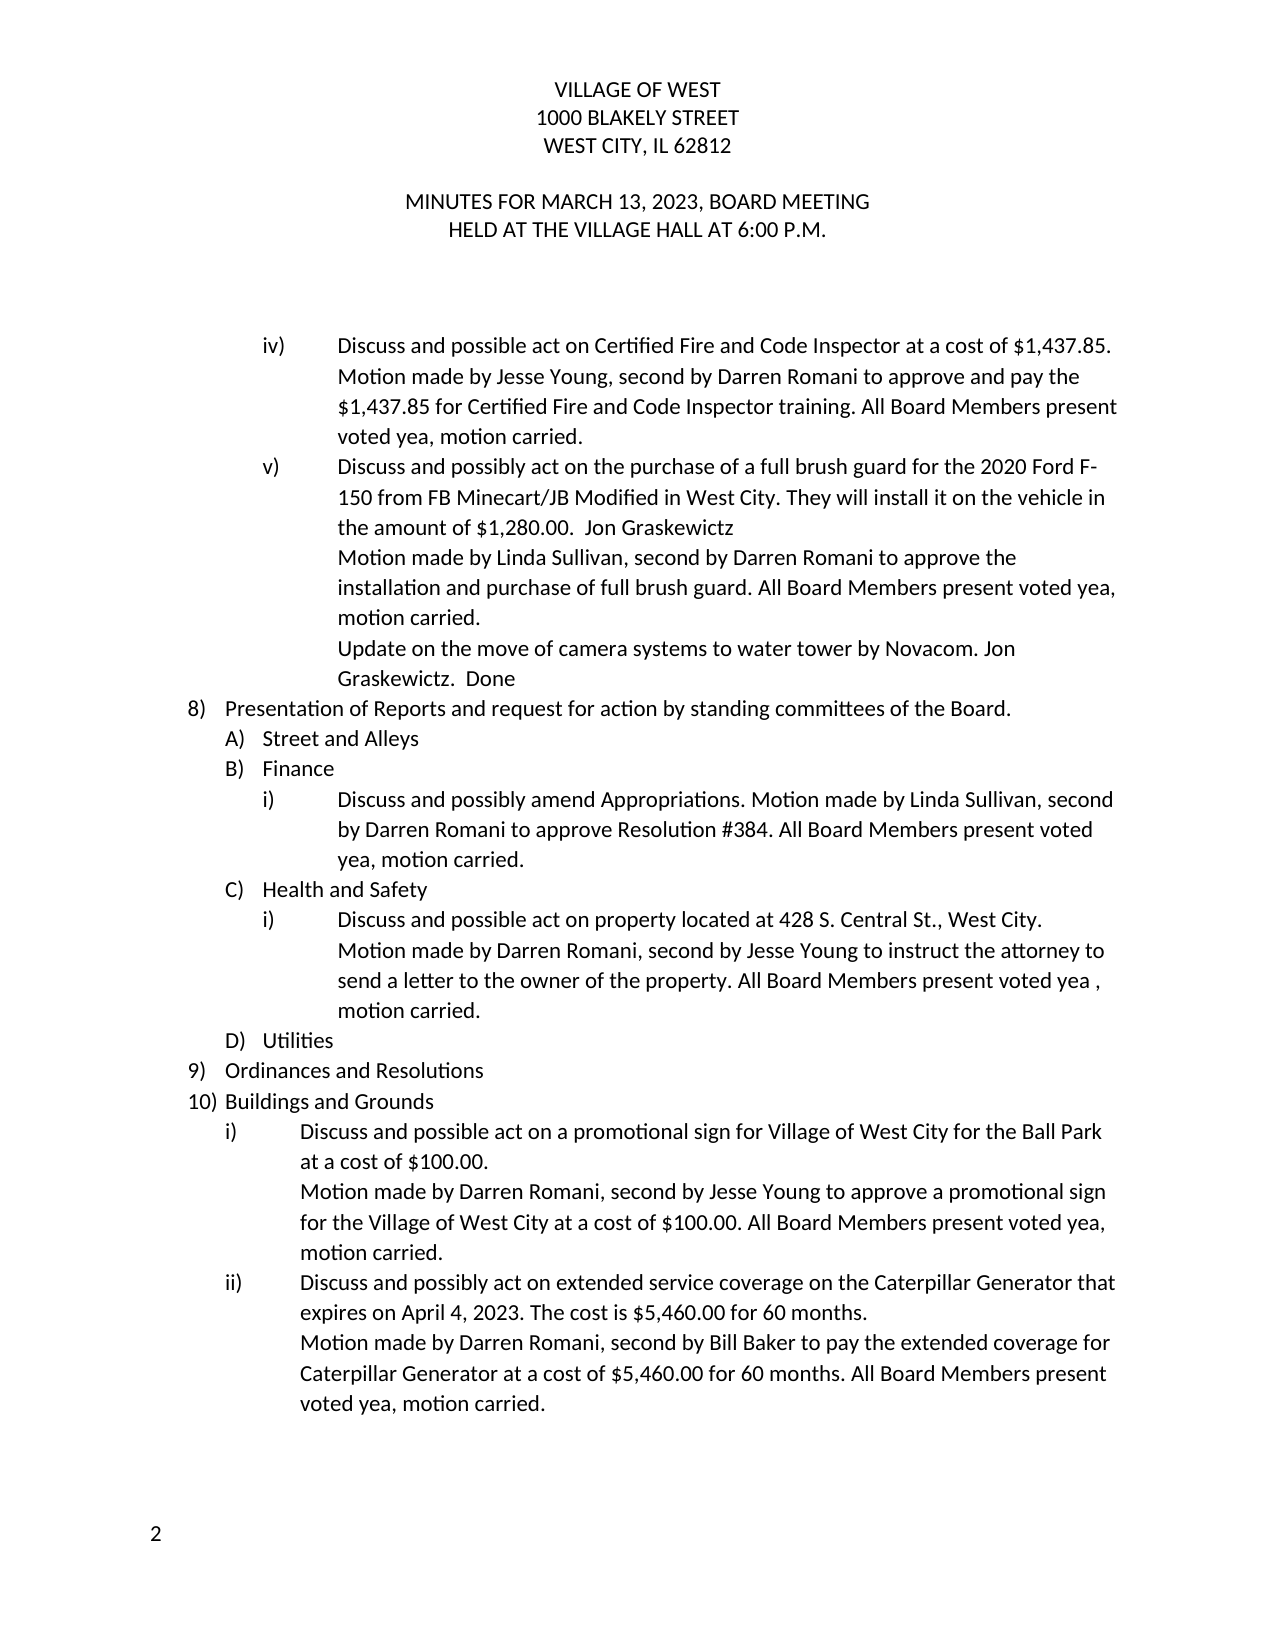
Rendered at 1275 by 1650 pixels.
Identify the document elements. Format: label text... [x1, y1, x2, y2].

list Motion made by Linda Sullivan, second by Darren Romani to approve the installation and purchase of full brush guard. All Board Members present voted yea, motion carried. [337, 543, 1125, 631]
list Presentation of Reports and request for action by standing committees of the Board. [187, 694, 1125, 722]
list Finance [225, 754, 1125, 782]
list Discuss and possible act on Certified Fire and Code Inspector at a cost of $1,437.85. [262, 332, 1125, 359]
list Discuss and possible act on property located at 428 S. Central St., West City. [262, 906, 1125, 933]
list Utilities [225, 1026, 1125, 1054]
list Discuss and possible act on a promotional sign for Village of West City for the Ball Park at a cost of $100.00. [225, 1117, 1125, 1175]
list Discuss and possibly act on extended service coverage on the Caterpillar Generator that expires on April 4, 2023. The cost is $5,460.00 for 60 months. [225, 1268, 1125, 1326]
list Buildings and Grounds [187, 1087, 1125, 1115]
list Discuss and possibly amend Appropriations. Motion made by Linda Sullivan, second by Darren Romani to approve Resolution #384. All Board Members present voted yea, motion carried. [262, 785, 1125, 873]
list Street and Alleys [225, 724, 1125, 752]
list Motion made by Darren Romani, second by Bill Baker to pay the extended coverage for Caterpillar Generator at a cost of $5,460.00 for 60 months. All Board Members present voted yea, motion carried. [300, 1328, 1125, 1417]
list Motion made by Darren Romani, second by Jesse Young to approve a promotional sign for the Village of West City at a cost of $100.00. All Board Members present voted yea, motion carried. [300, 1177, 1125, 1266]
list Health and Safety [225, 875, 1125, 903]
list Discuss and possibly act on the purchase of a full brush guard for the 2020 Ford F-150 from FB Minecart/JB Modified in West City. They will install it on the vehicle in the amount of $1,280.00. Jon Graskewictz [262, 452, 1125, 541]
list Update on the move of camera systems to water tower by Novacom. Jon Graskewictz. Done [337, 634, 1125, 692]
list Ordinances and Resolutions [187, 1057, 1125, 1084]
list Motion made by Darren Romani, second by Jesse Young to instruct the attorney to send a letter to the owner of the property. All Board Members present voted yea , motion carried. [337, 936, 1125, 1024]
list Motion made by Jesse Young, second by Darren Romani to approve and pay the $1,437.85 for Certified Fire and Code Inspector training. All Board Members present voted yea, motion carried. [337, 362, 1125, 450]
